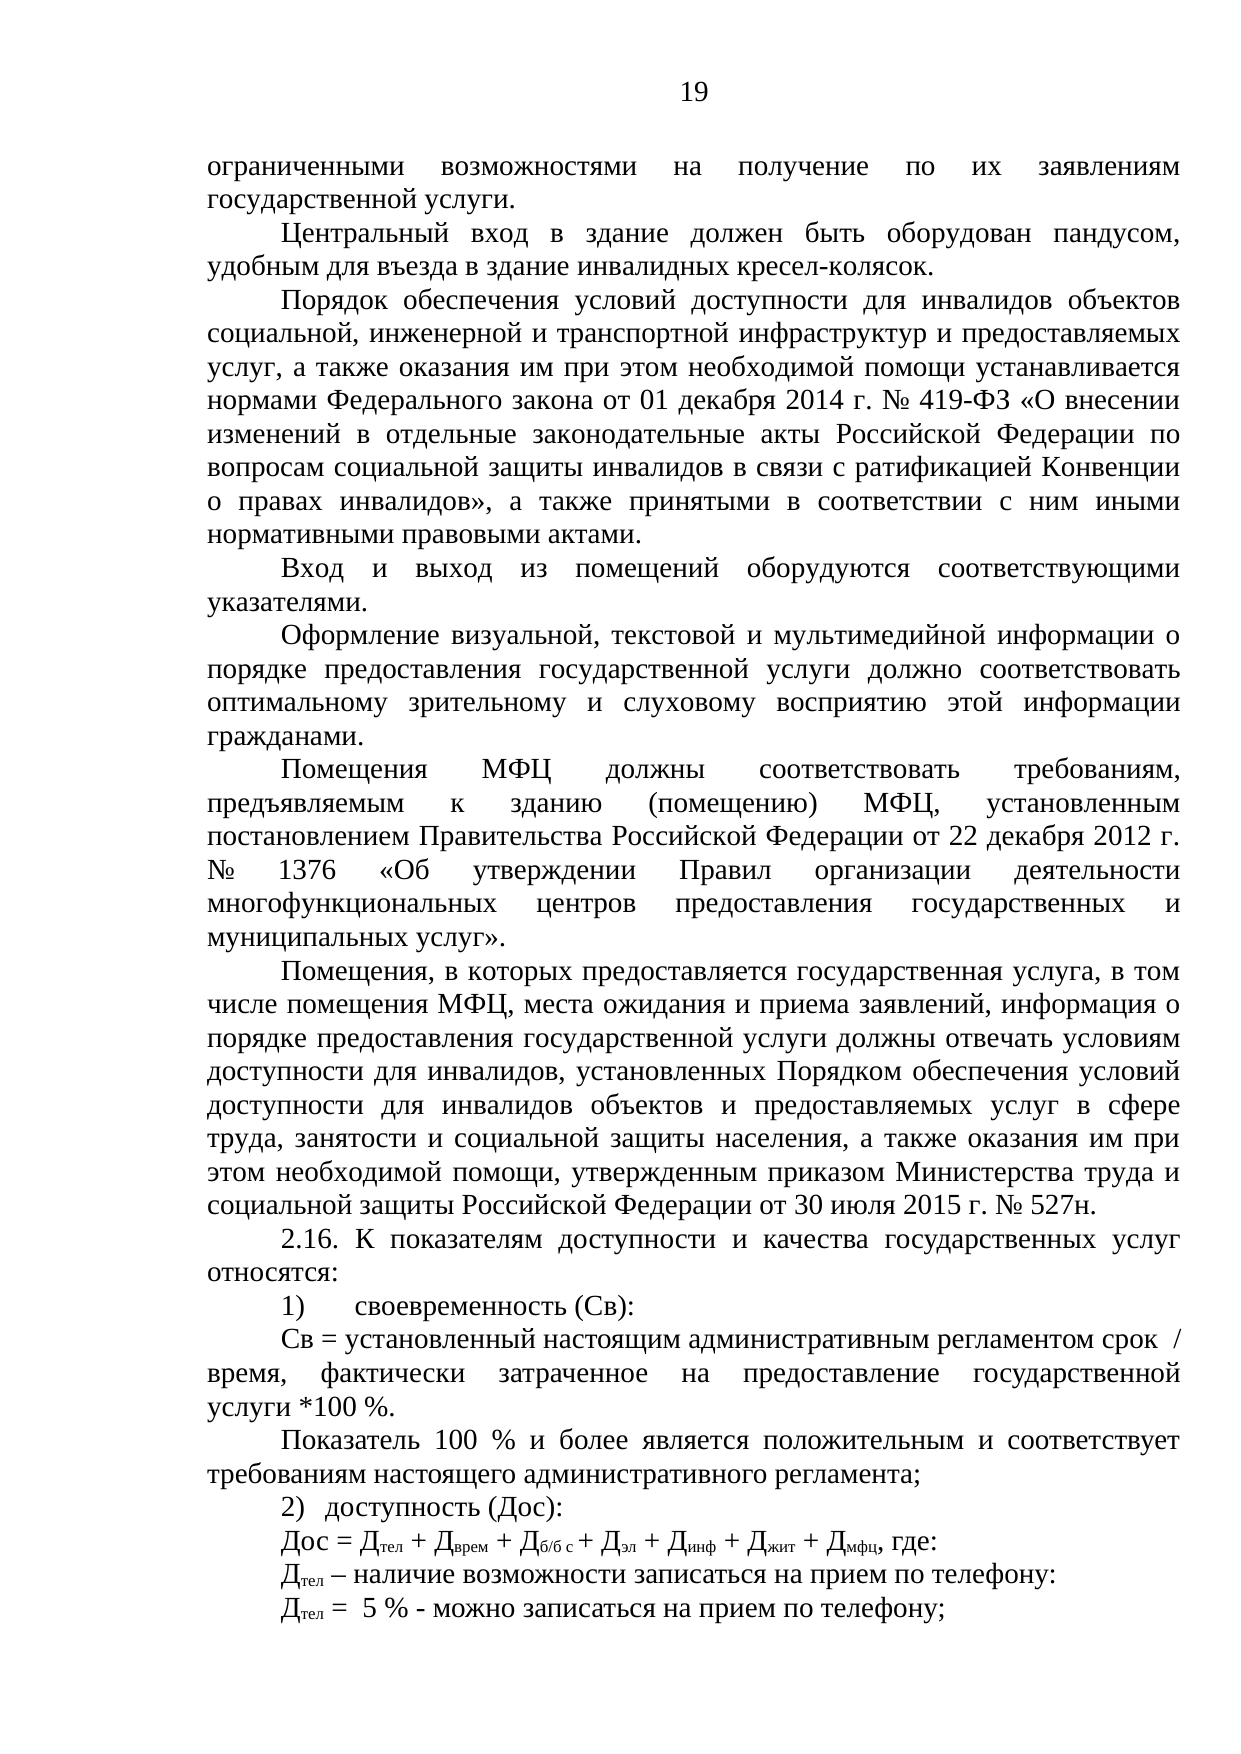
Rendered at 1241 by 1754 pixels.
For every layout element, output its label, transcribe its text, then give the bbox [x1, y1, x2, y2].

list доступность (Дос): [281, 1489, 1181, 1523]
text Оформление визуальной, текстовой и мультимедийной информации о порядке предоставления государственной услуги должно соответствовать оптимальному зрительному и слуховому восприятию этой информации гражданами. [207, 617, 1181, 751]
text Порядок обеспечения условий доступности для инвалидов объектов социальной, инженерной и транспортной инфраструктур и предоставляемых услуг, а также оказания им при этом необходимой помощи устанавливается нормами Федерального закона от 01 декабря 2014 г. № 419-ФЗ «О внесении изменений в отдельные законодательные акты Российской Федерации по вопросам социальной защиты инвалидов в связи с ратификацией Конвенции о правах инвалидов», а также принятыми в соответствии с ним иными нормативными правовыми актами. [207, 282, 1181, 550]
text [207, 148, 1181, 215]
text Центральный вход в здание должен быть оборудован пандусом, удобным для въезда в здание инвалидных кресел-колясок. [207, 215, 1181, 282]
text Показатель 100 % и более является положительным и соответствует требованиям настоящего административного регламента; [207, 1422, 1181, 1489]
text Помещения, в которых предоставляется государственная услуга, в том числе помещения МФЦ, места ожидания и приема заявлений, информация о порядке предоставления государственной услуги должны отвечать условиям доступности для инвалидов, установленных Порядком обеспечения условий доступности для инвалидов объектов и предоставляемых услуг в сфере труда, занятости и социальной защиты населения, а также оказания им при этом необходимой помощи, утвержденным приказом Министерства труда и социальной защиты Российской Федерации от 30 июля 2015 г. № 527н. [207, 953, 1181, 1221]
text Дтел – наличие возможности записаться на прием по телефону: [207, 1556, 1181, 1590]
text Помещения МФЦ должны соответствовать требованиям, предъявляемым к зданию (помещению) МФЦ, установленным постановлением Правительства Российской Федерации от 22 декабря 2012 г. № 1376 «Об утверждении Правил организации деятельности многофункциональных центров предоставления государственных и муниципальных услуг». [207, 751, 1181, 953]
list своевременность (Св): [207, 1288, 1181, 1322]
text Дос = Дтел + Дврем + Дб/б с + Дэл + Динф + Джит + Дмфц, где: [207, 1523, 1181, 1556]
text Дтел = 5 % - можно записаться на прием по телефону; [207, 1590, 1181, 1623]
text Св = установленный настоящим административным регламентом срок / время, фактически затраченное на предоставление государственной услуги *100 %. [207, 1322, 1181, 1422]
text Вход и выход из помещений оборудуются соответствующими указателями. [207, 550, 1181, 617]
text 2.16. К показателям доступности и качества государственных услуг относятся: [207, 1221, 1181, 1288]
